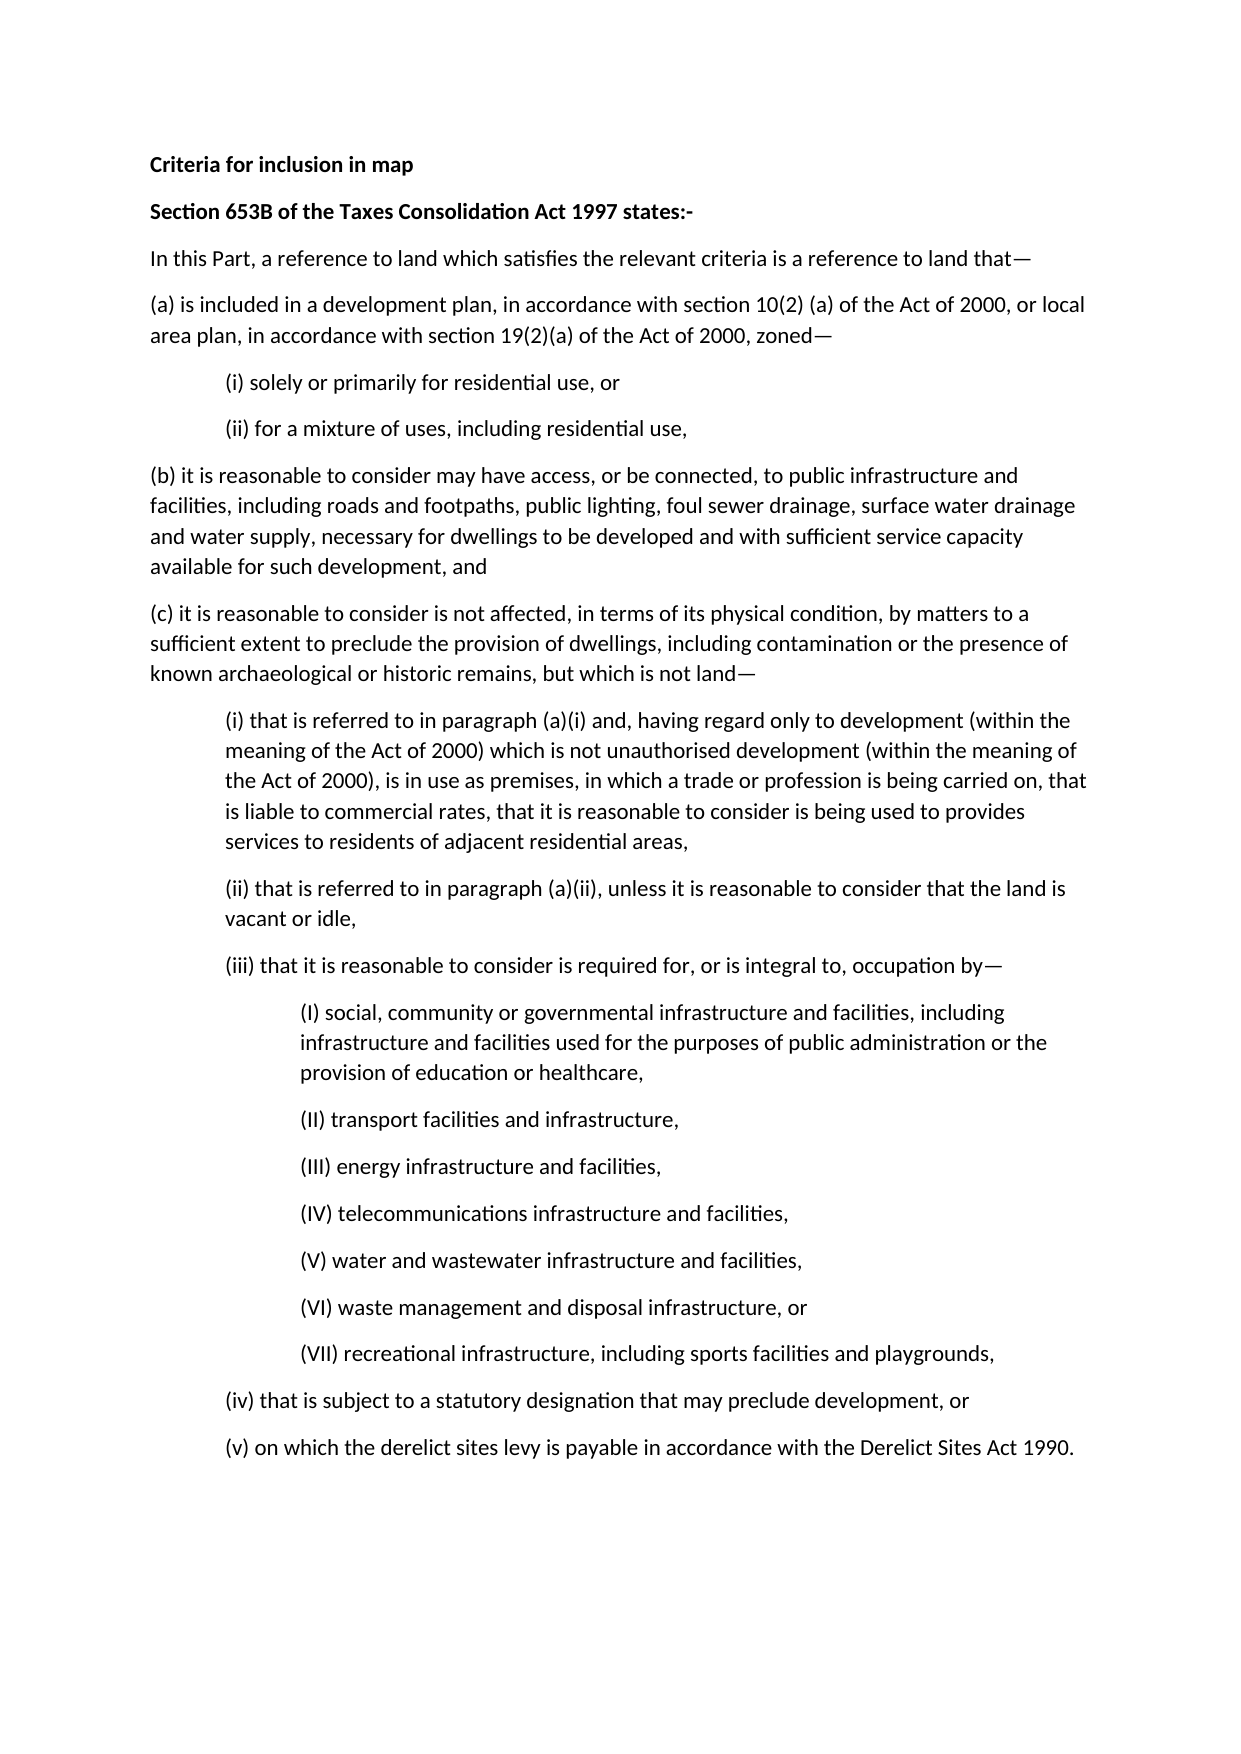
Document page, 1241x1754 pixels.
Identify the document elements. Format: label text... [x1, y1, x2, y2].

text Criteria for inclusion in map [150, 150, 1090, 178]
text (VI) waste management and disposal infrastructure, or [150, 1293, 1090, 1321]
text (iii) that it is reasonable to consider is required for, or is integral to, occupation by— [150, 951, 1090, 979]
text (VII) recreational infrastructure, including sports facilities and playgrounds, [150, 1339, 1090, 1368]
text (ii) for a mixture of uses, including residential use, [150, 414, 1090, 443]
text (iv) that is subject to a statutory designation that may preclude development, or [150, 1386, 1090, 1414]
text (ii) that is referred to in paragraph (a)(ii), unless it is reasonable to consider that the land is vacant or idle, [150, 874, 1090, 932]
text (a) is included in a development plan, in accordance with section 10(2) (a) of the Act of 2000, or local area plan, in accordance with section 19(2)(a) of the Act of 2000, zoned— [150, 291, 1090, 349]
text (c) it is reasonable to consider is not affected, in terms of its physical condition, by matters to a sufficient extent to preclude the provision of dwellings, including contamination or the presence of known archaeological or historic remains, but which is not land— [150, 599, 1090, 687]
text In this Part, a reference to land which satisfies the relevant criteria is a reference to land that— [150, 244, 1090, 272]
text (II) transport facilities and infrastructure, [150, 1105, 1090, 1133]
text (v) on which the derelict sites levy is payable in accordance with the Derelict Sites Act 1990. [150, 1433, 1090, 1461]
text (V) water and wastewater infrastructure and facilities, [150, 1246, 1090, 1274]
text (I) social, community or governmental infrastructure and facilities, including infrastructure and facilities used for the purposes of public administration or the provision of education or healthcare, [150, 998, 1090, 1086]
text (i) that is referred to in paragraph (a)(i) and, having regard only to development (within the meaning of the Act of 2000) which is not unauthorised development (within the meaning of the Act of 2000), is in use as premises, in which a trade or profession is being carried on, that is liable to commercial rates, that it is reasonable to consider is being used to provides services to residents of adjacent residential areas, [150, 706, 1090, 855]
text (III) energy infrastructure and facilities, [150, 1152, 1090, 1180]
text (b) it is reasonable to consider may have access, or be connected, to public infrastructure and facilities, including roads and footpaths, public lighting, foul sewer drainage, surface water drainage and water supply, necessary for dwellings to be developed and with sufficient service capacity available for such development, and [150, 461, 1090, 580]
text (i) solely or primarily for residential use, or [150, 368, 1090, 396]
text Section 653B of the Taxes Consolidation Act 1997 states:- [150, 197, 1090, 225]
text (IV) telecommunications infrastructure and facilities, [150, 1199, 1090, 1227]
